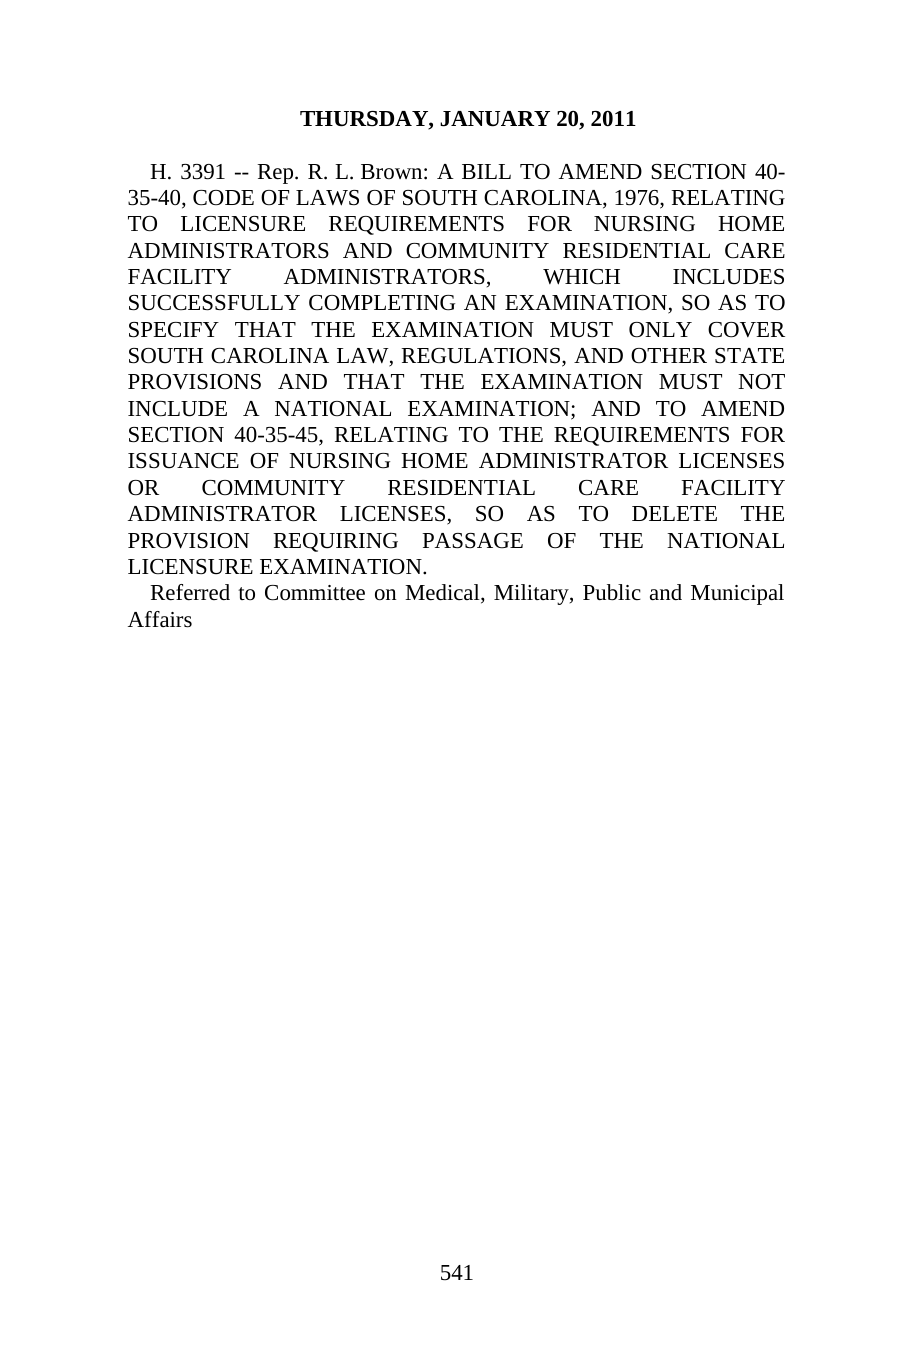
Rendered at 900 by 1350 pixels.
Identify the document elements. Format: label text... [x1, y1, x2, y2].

text H. 3391 -- Rep. R. L. Brown: A BILL TO AMEND SECTION 40-35-40, CODE OF LAWS OF SOUTH CAROLINA, 1976, RELATING TO LICENSURE REQUIREMENTS FOR NURSING HOME ADMINISTRATORS AND COMMUNITY RESIDENTIAL CARE FACILITY ADMINISTRATORS, WHICH INCLUDES SUCCESSFULLY COMPLETING AN EXAMINATION, SO AS TO SPECIFY THAT THE EXAMINATION MUST ONLY COVER SOUTH CAROLINA LAW, REGULATIONS, AND OTHER STATE PROVISIONS AND THAT THE EXAMINATION MUST NOT INCLUDE A NATIONAL EXAMINATION; AND TO AMEND SECTION 40-35-45, RELATING TO THE REQUIREMENTS FOR ISSUANCE OF NURSING HOME ADMINISTRATOR LICENSES OR COMMUNITY RESIDENTIAL CARE FACILITY ADMINISTRATOR LICENSES, SO AS TO DELETE THE PROVISION REQUIRING PASSAGE OF THE NATIONAL LICENSURE EXAMINATION. [127, 158, 786, 579]
text Referred to Committee on Medical, Military, Public and Municipal Affairs [127, 579, 786, 632]
